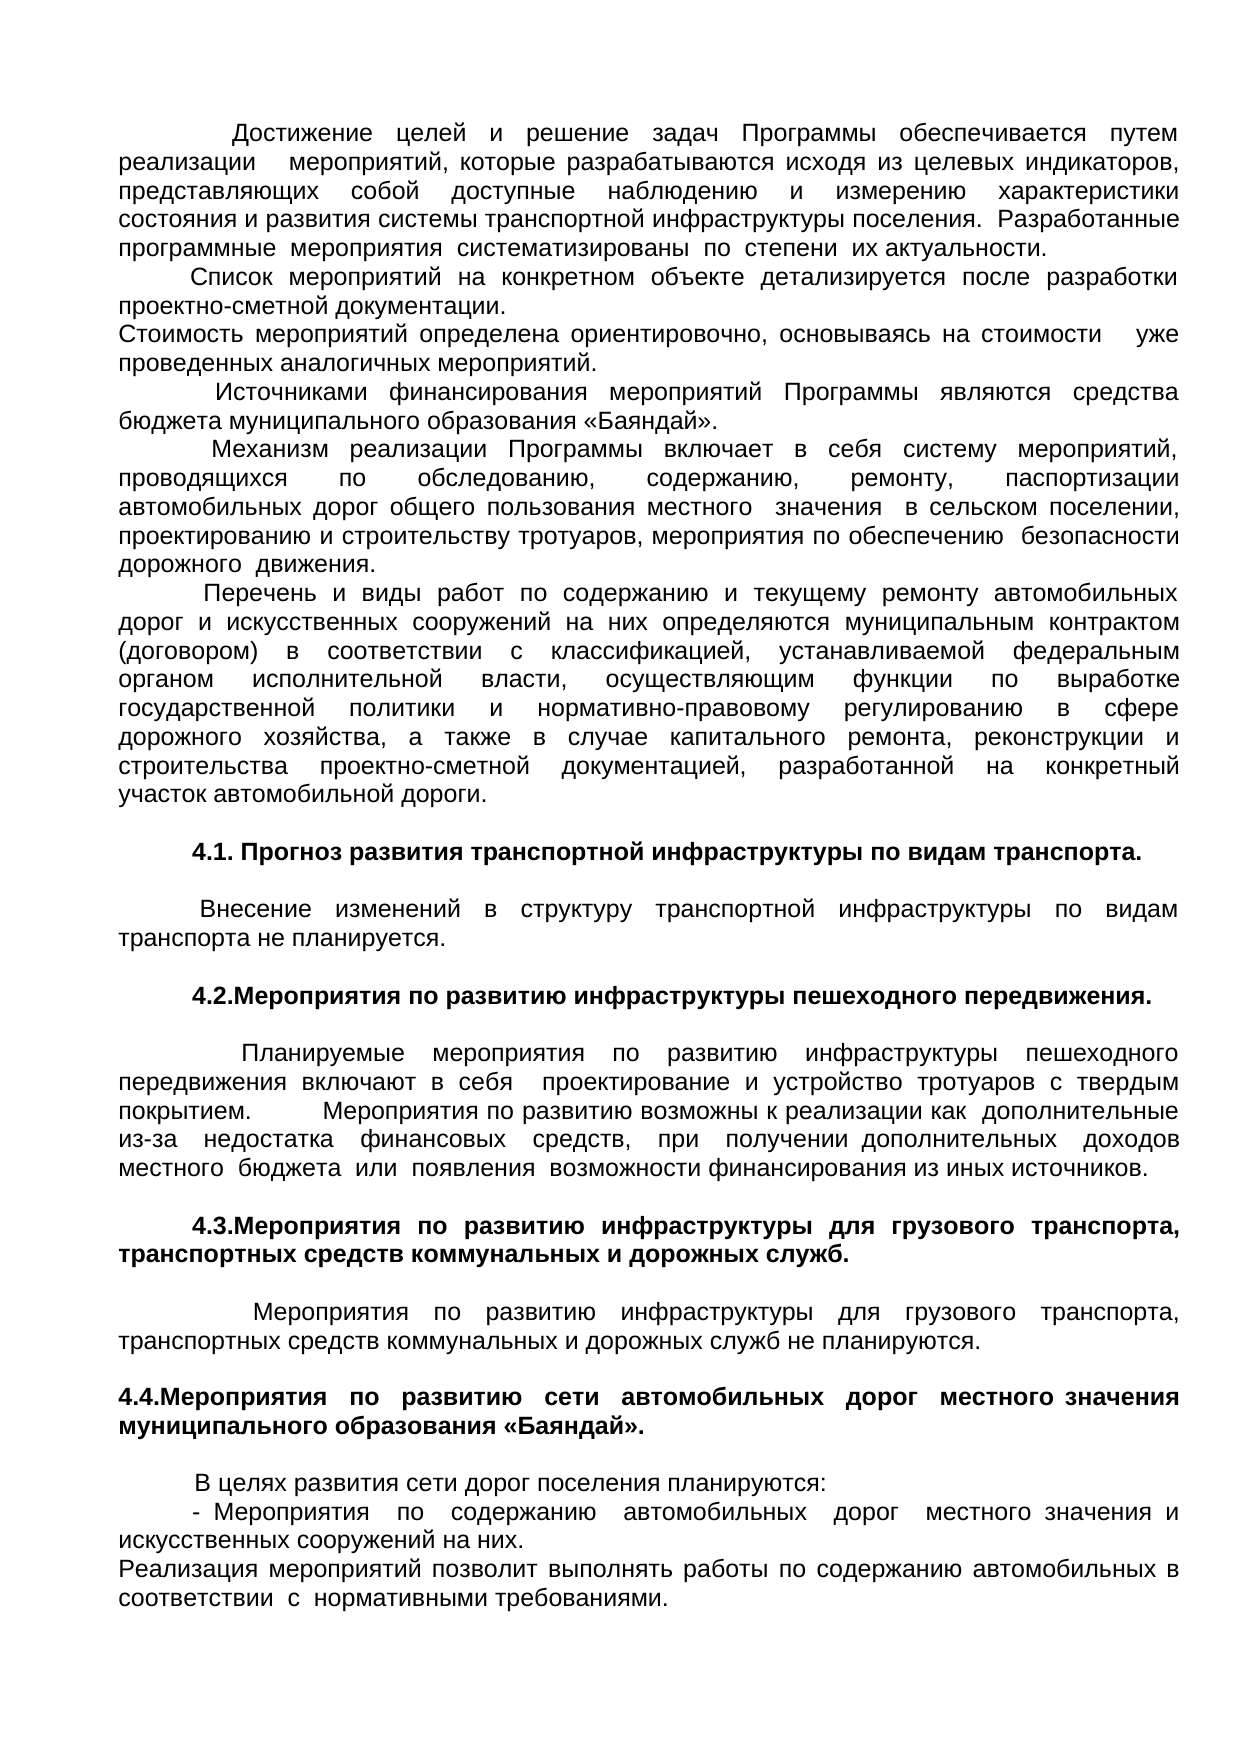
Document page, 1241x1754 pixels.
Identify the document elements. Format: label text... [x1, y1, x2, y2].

text - Мероприятия по содержанию автомобильных дорог местного значения и искусственных сооружений на них. [118, 1497, 1181, 1554]
text В целях развития сети дорог поселения планируются: [118, 1468, 1181, 1497]
text Мероприятия по развитию инфраструктуры для грузового транспорта, транспортных средств коммунальных и дорожных служб не планируются. [118, 1297, 1181, 1354]
text 4.2.Мероприятия по развитию инфраструктуры пешеходного передвижения. [118, 981, 1181, 1009]
text Источниками финансирования мероприятий Программы являются средства бюджета муниципального образования «Баяндай». [118, 377, 1181, 434]
text Внесение изменений в структуру транспортной инфраструктуры по видам транспорта не планируется. [118, 894, 1181, 952]
text Список мероприятий на конкретном объекте детализируется после разработки проектно-сметной документации. [118, 262, 1181, 319]
text 4.3.Мероприятия по развитию инфраструктуры для грузового транспорта, транспортных средств коммунальных и дорожных служб. [118, 1211, 1181, 1268]
text Перечень и виды работ по содержанию и текущему ремонту автомобильных дорог и искусственных сооружений на них определяются муниципальным контрактом (договором) в соответствии с классификацией, устанавливаемой федеральным органом исполнительной власти, осуществляющим функции по выработке государственной политики и нормативно-правовому регулированию в сфере дорожного хозяйства, а также в случае капитального ремонта, реконструкции и строительства проектно-сметной документацией, разработанной на конкретный участок автомобильной дороги. [118, 578, 1181, 808]
text 4.1. Прогноз развития транспортной инфраструктуры по видам транспорта. [118, 837, 1181, 866]
text Механизм реализации Программы включает в себя систему мероприятий, проводящихся по обследованию, содержанию, ремонту, паспортизации автомобильных дорог общего пользования местного значения в сельском поселении, проектированию и строительству тротуаров, мероприятия по обеспечению безопасности дорожного движения. [118, 434, 1181, 578]
text 4.4.Мероприятия по развитию сети автомобильных дорог местного значения муниципального образования «Баяндай». [118, 1382, 1181, 1440]
text Стоимость мероприятий определена ориентировочно, основываясь на стоимости уже проведенных аналогичных мероприятий. [118, 319, 1181, 377]
text Планируемые мероприятия по развитию инфраструктуры пешеходного передвижения включают в себя проектирование и устройство тротуаров с твердым покрытием. Мероприятия по развитию возможны к реализации как дополнительные из-за недостатка финансовых средств, при получении дополнительных доходов местного бюджета или появления возможности финансирования из иных источников. [118, 1038, 1181, 1182]
text Достижение целей и решение задач Программы обеспечивается путем реализации мероприятий, которые разрабатываются исходя из целевых индикаторов, представляющих собой доступные наблюдению и измерению характеристики состояния и развития системы транспортной инфраструктуры поселения. Разработанные программные мероприятия систематизированы по степени их актуальности. [118, 118, 1181, 262]
text Реализация мероприятий позволит выполнять работы по содержанию автомобильных в соответствии с нормативными требованиями. [118, 1554, 1181, 1612]
